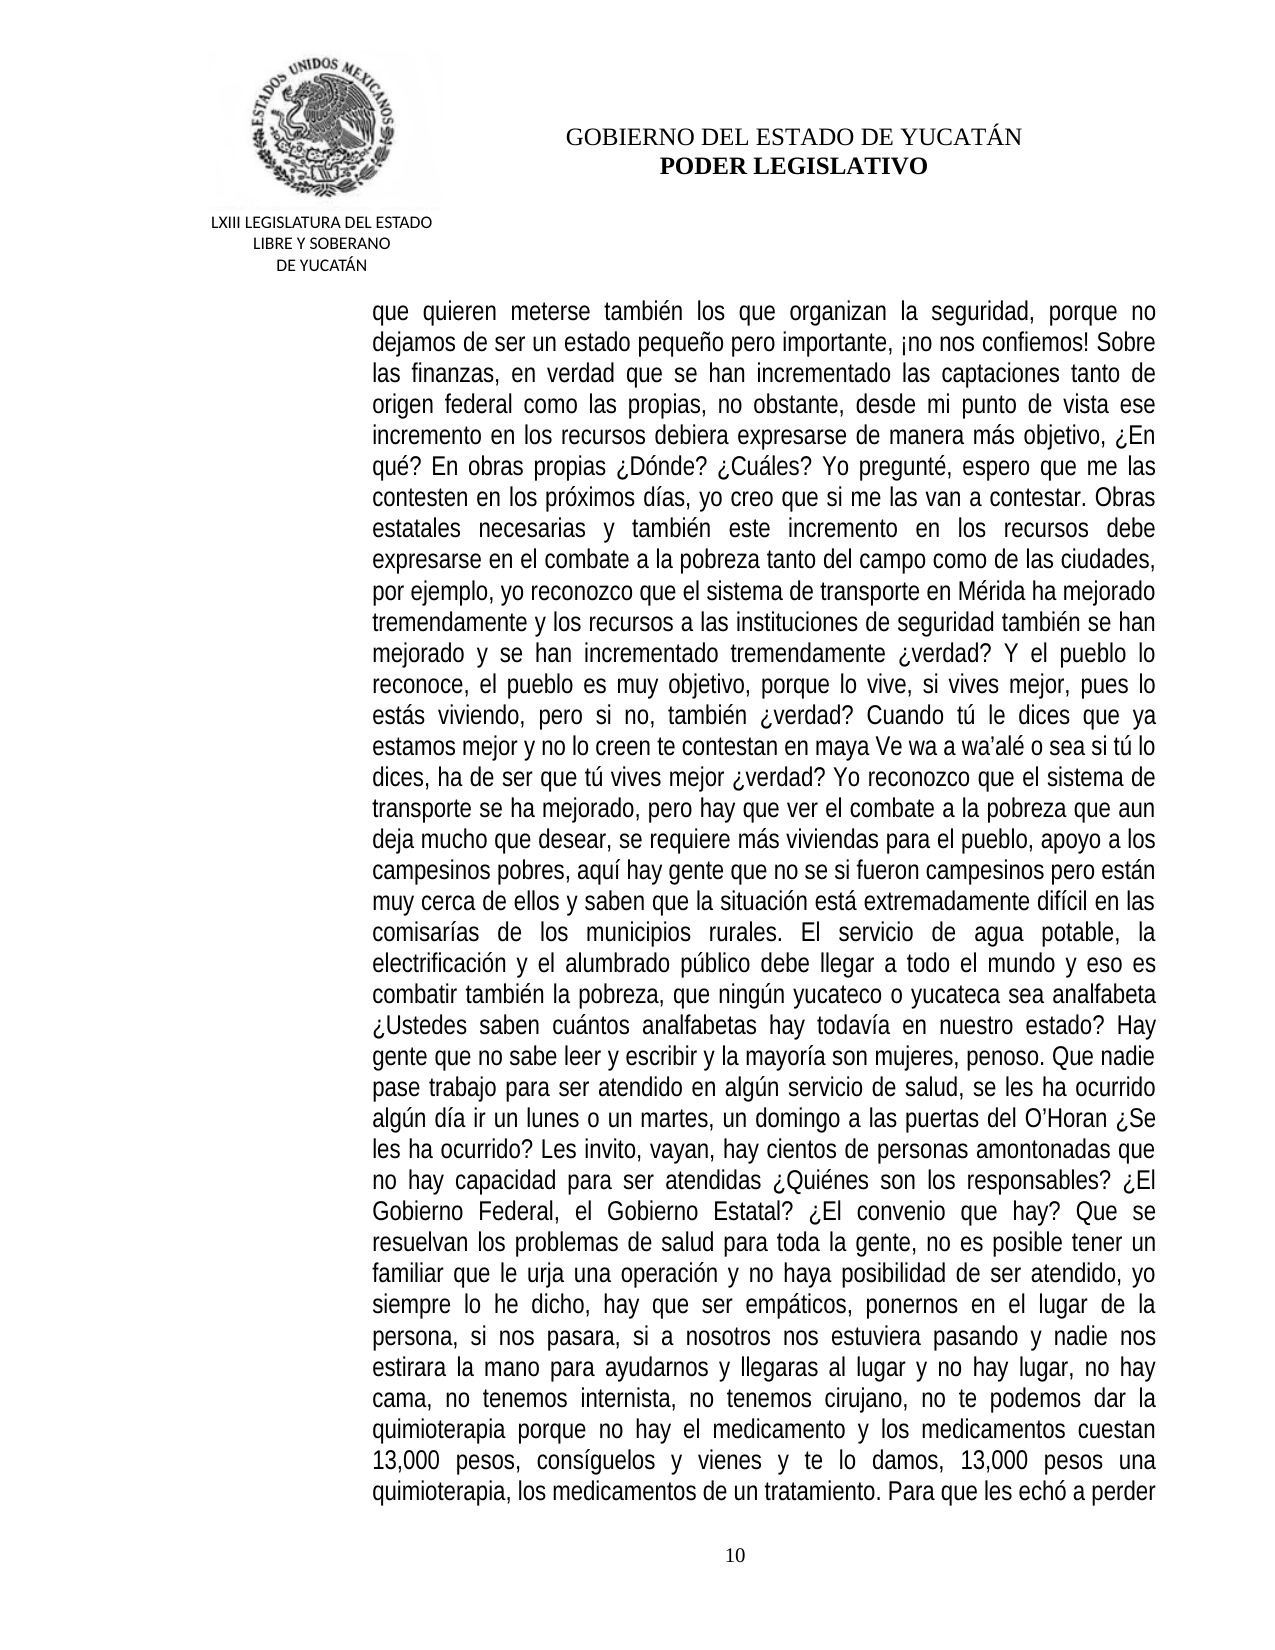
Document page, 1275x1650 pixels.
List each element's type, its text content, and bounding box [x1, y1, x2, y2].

picture [206, 50, 443, 211]
